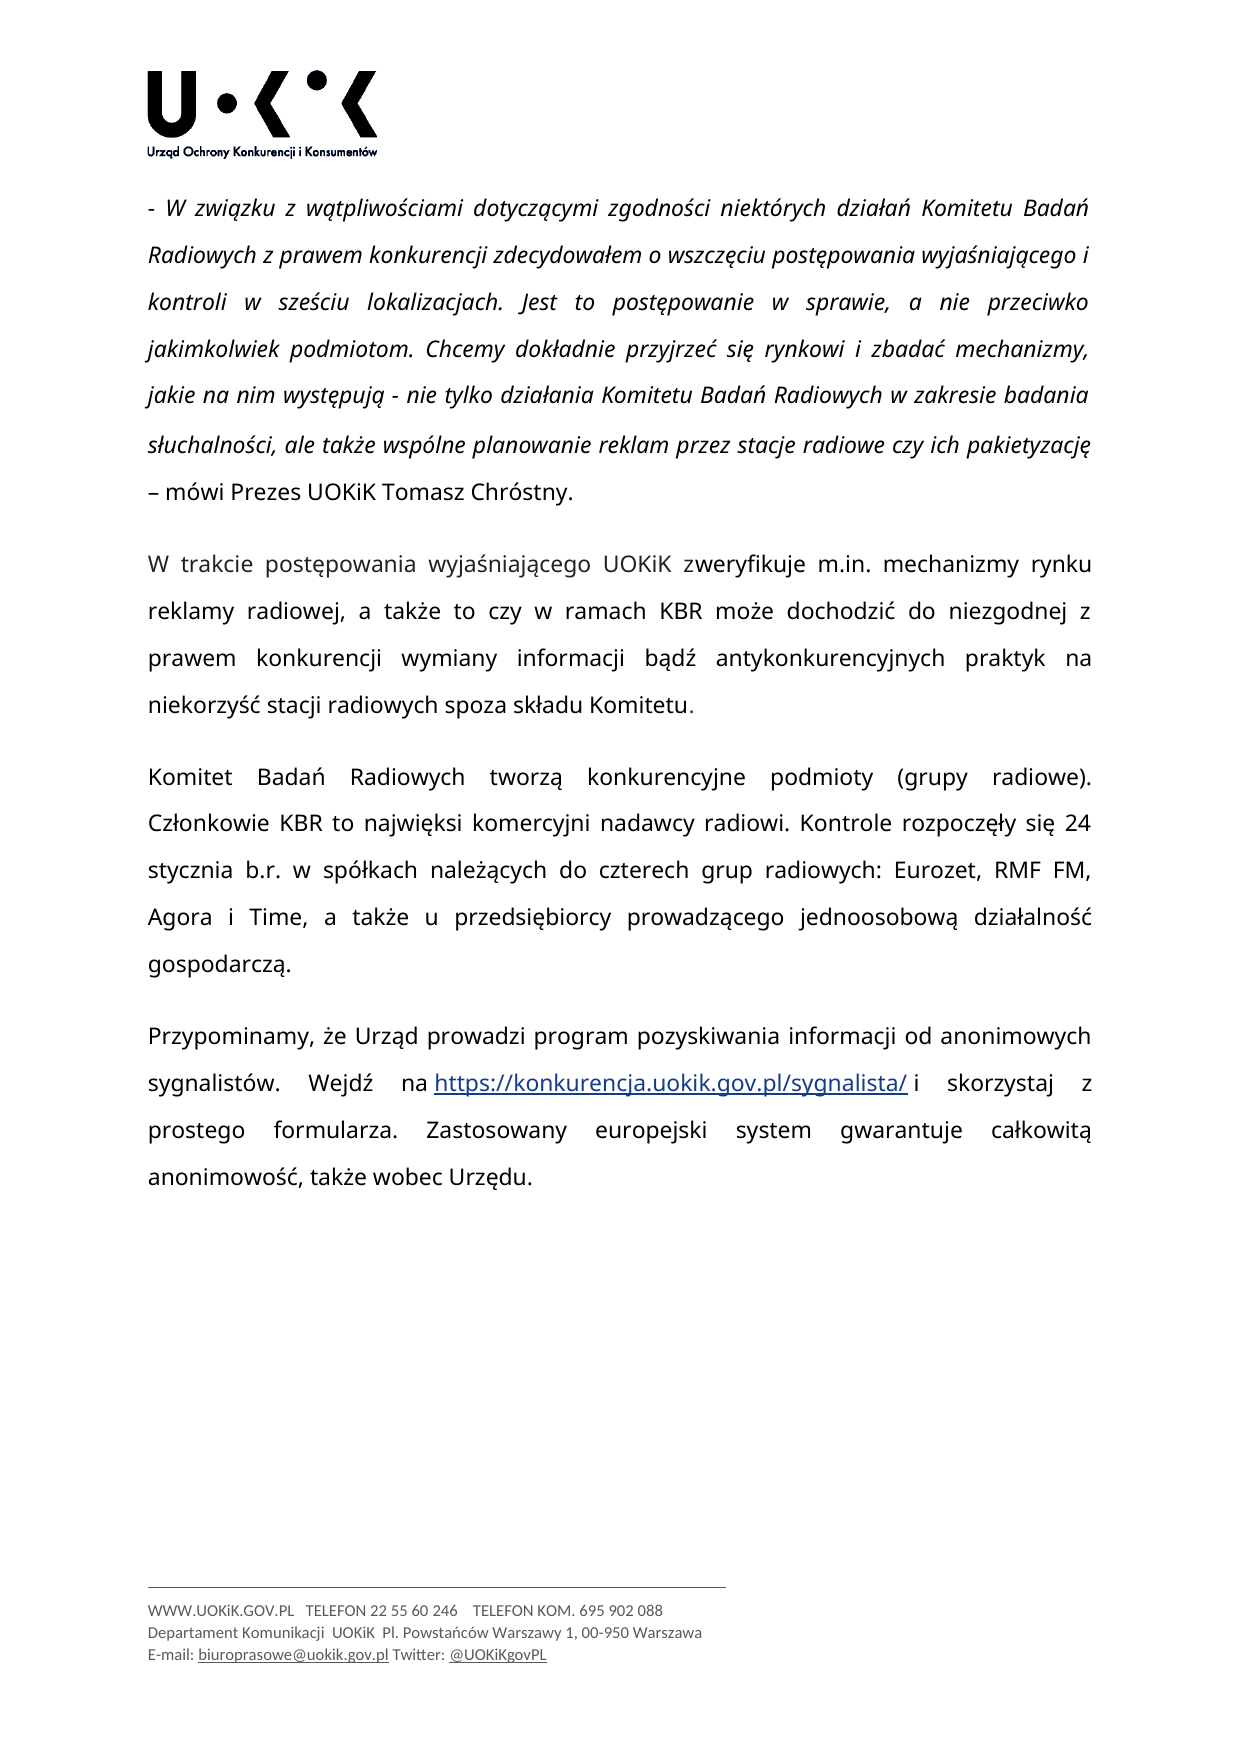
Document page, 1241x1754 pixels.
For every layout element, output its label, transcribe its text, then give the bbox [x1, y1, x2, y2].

text Przypominamy, że Urząd prowadzi program pozyskiwania informacji od anonimowych sygnalistów. Wejdź na https://konkurencja.uokik.gov.pl/sygnalista/ i skorzystaj z prostego formularza. Zastosowany europejski system gwarantuje całkowitą anonimowość, także wobec Urzędu. [148, 1020, 1093, 1192]
text - W związku z wątpliwościami dotyczącymi zgodności niektórych działań Komitetu Badań Radiowych z prawem konkurencji zdecydowałem o wszczęciu postępowania wyjaśniającego i kontroli w sześciu lokalizacjach. Jest to postępowanie w sprawie, a nie przeciwko jakimkolwiek podmiotom. Chcemy dokładnie przyjrzeć się rynkowi i zbadać mechanizmy, jakie na nim występują - nie tylko działania Komitetu Badań Radiowych w zakresie badania słuchalności, ale także wspólne planowanie reklam przez stacje radiowe czy ich pakietyzację – mówi Prezes UOKiK Tomasz Chróstny. [148, 192, 1093, 507]
text Komitet Badań Radiowych tworzą konkurencyjne podmioty (grupy radiowe). Członkowie KBR to najwięksi komercyjni nadawcy radiowi. Kontrole rozpoczęły się 24 stycznia b.r. w spółkach należących do czterech grup radiowych: Eurozet, RMF FM, Agora i Time, a także u przedsiębiorcy prowadzącego jednoosobową działalność gospodarczą. [148, 760, 1093, 979]
text W trakcie postępowania wyjaśniającego UOKiK zweryfikuje m.in. mechanizmy rynku reklamy radiowej, a także to czy w ramach KBR może dochodzić do niezgodnej z prawem konkurencji wymiany informacji bądź antykonkurencyjnych praktyk na niekorzyść stacji radiowych spoza składu Komitetu. [148, 548, 1093, 720]
picture [147, 70, 378, 160]
